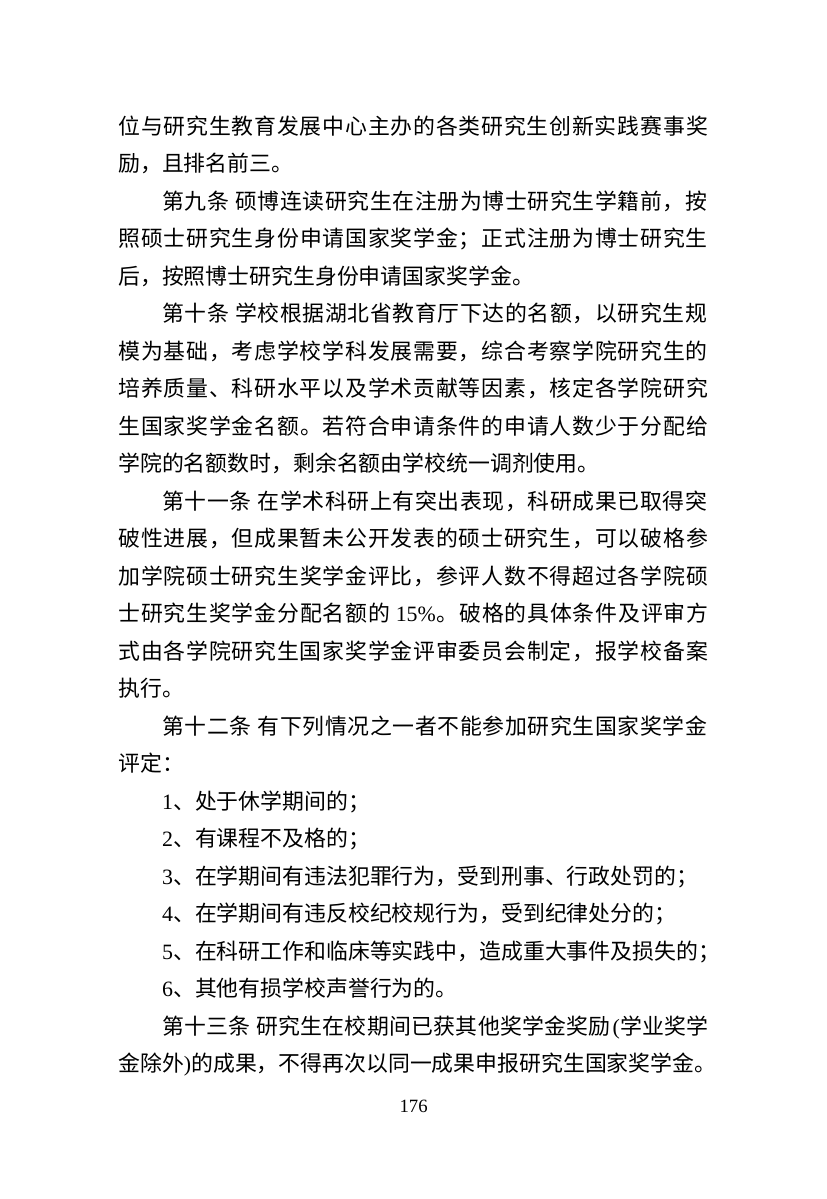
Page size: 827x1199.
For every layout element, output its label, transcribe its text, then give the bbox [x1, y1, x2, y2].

text 4、在学期间有违反校纪校规行为，受到纪律处分的； [118, 892, 709, 929]
text 6、其他有损学校声誉行为的。 [118, 967, 709, 1004]
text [118, 104, 709, 179]
text 第十三条 研究生在校期间已获其他奖学金奖励(学业奖学金除外)的成果，不得再次以同一成果申报研究生国家奖学金。 [118, 1004, 709, 1079]
text 第九条 硕博连读研究生在注册为博士研究生学籍前，按照硕士研究生身份申请国家奖学金；正式注册为博士研究生后，按照博士研究生身份申请国家奖学金。 [118, 179, 709, 292]
text 3、在学期间有违法犯罪行为，受到刑事、行政处罚的； [118, 854, 709, 892]
text 第十二条 有下列情况之一者不能参加研究生国家奖学金评定： [118, 704, 709, 779]
text 2、有课程不及格的； [118, 817, 709, 854]
text 1、处于休学期间的； [118, 779, 709, 817]
text 5、在科研工作和临床等实践中，造成重大事件及损失的； [118, 929, 709, 967]
text 第十一条 在学术科研上有突出表现，科研成果已取得突破性进展，但成果暂未公开发表的硕士研究生，可以破格参加学院硕士研究生奖学金评比，参评人数不得超过各学院硕士研究生奖学金分配名额的15%。破格的具体条件及评审方式由各学院研究生国家奖学金评审委员会制定，报学校备案执行。 [118, 479, 709, 704]
text 第十条 学校根据湖北省教育厅下达的名额，以研究生规模为基础，考虑学校学科发展需要，综合考察学院研究生的培养质量、科研水平以及学术贡献等因素，核定各学院研究生国家奖学金名额。若符合申请条件的申请人数少于分配给学院的名额数时，剩余名额由学校统一调剂使用。 [118, 292, 709, 479]
